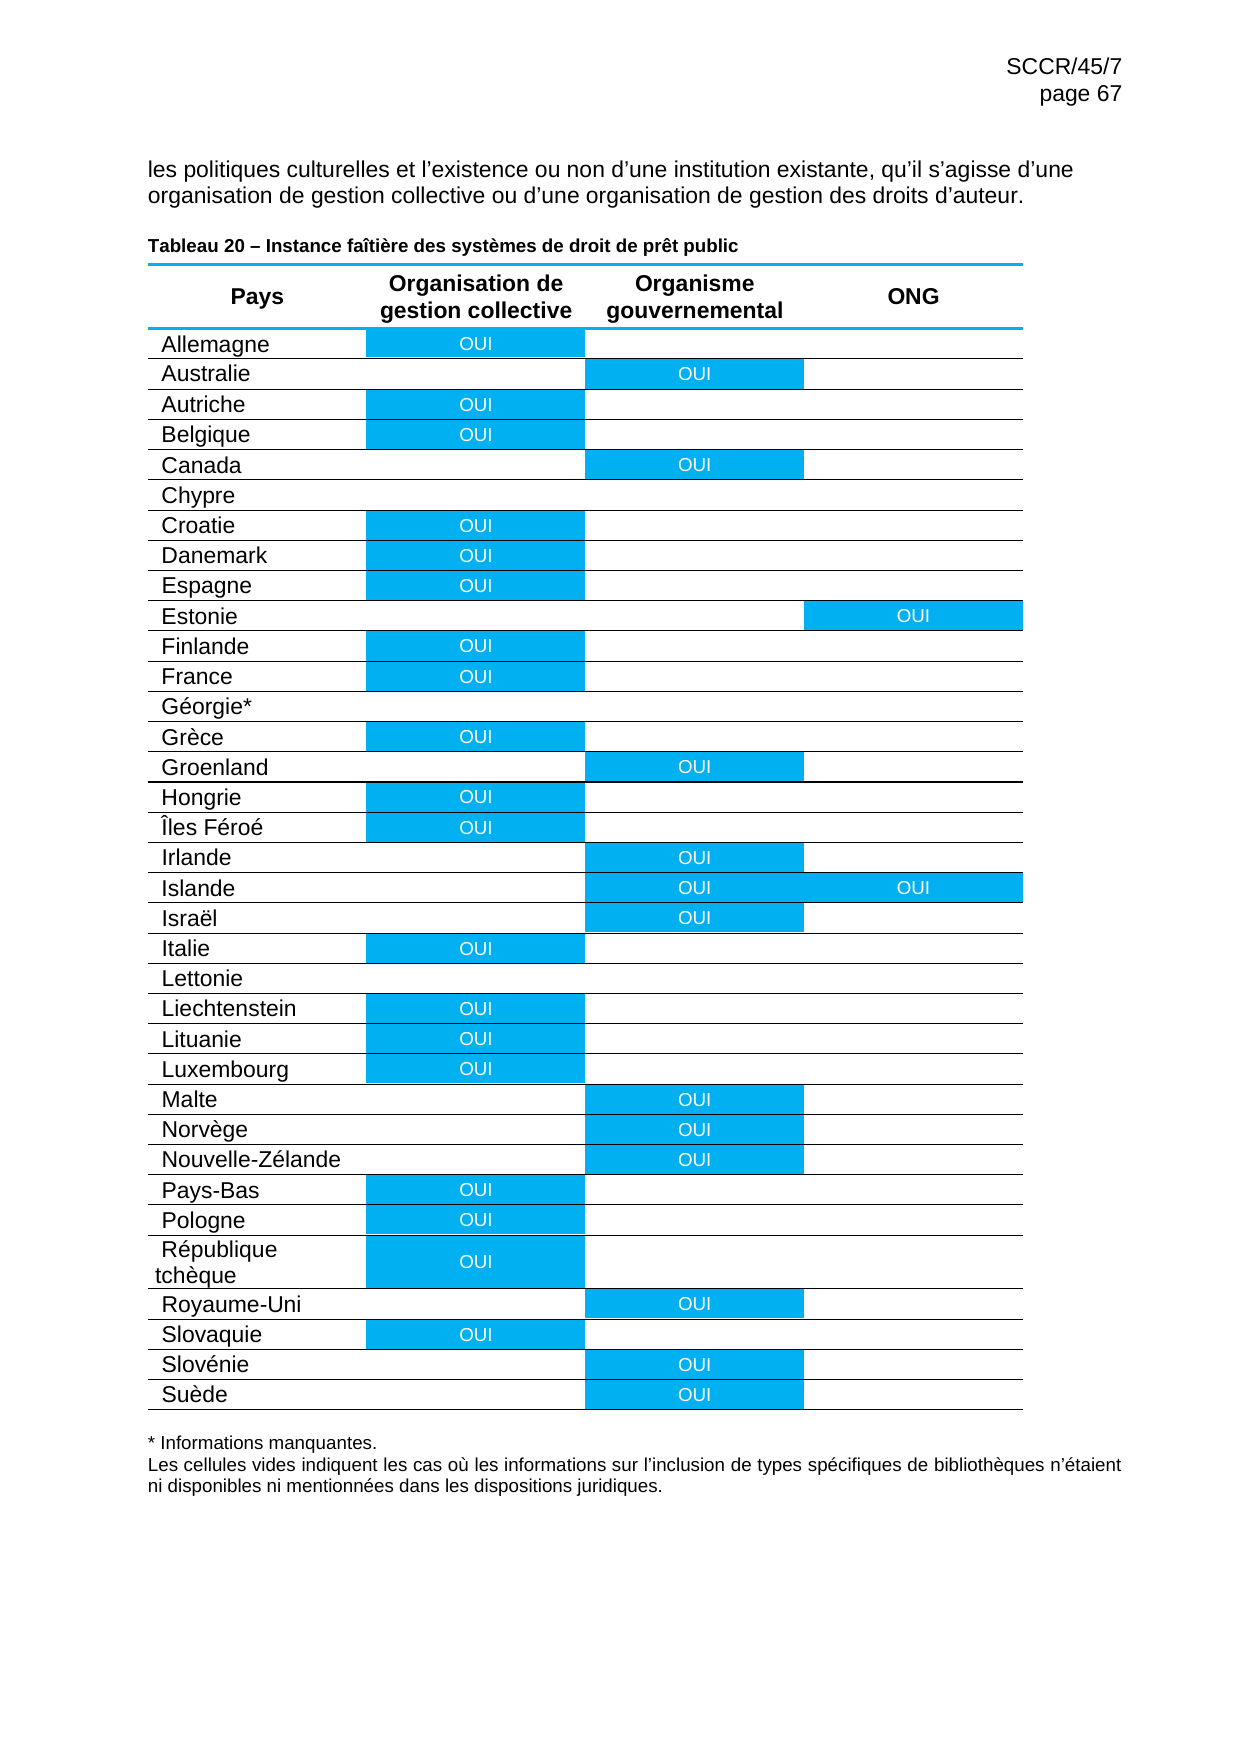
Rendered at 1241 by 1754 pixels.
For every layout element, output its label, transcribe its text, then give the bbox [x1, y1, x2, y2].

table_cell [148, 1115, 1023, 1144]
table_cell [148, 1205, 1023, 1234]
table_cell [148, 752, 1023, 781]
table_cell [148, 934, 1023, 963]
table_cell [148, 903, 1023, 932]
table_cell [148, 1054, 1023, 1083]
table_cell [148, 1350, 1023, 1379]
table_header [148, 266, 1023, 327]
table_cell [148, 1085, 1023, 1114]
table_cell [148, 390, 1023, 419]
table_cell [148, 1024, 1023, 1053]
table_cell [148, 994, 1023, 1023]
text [148, 156, 1122, 208]
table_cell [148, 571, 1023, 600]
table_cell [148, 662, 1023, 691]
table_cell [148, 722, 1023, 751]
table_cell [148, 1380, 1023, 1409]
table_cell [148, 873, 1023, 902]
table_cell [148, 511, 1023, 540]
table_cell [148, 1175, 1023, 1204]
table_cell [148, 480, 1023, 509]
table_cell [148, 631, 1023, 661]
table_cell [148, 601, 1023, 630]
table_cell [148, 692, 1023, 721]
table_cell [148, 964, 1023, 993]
subtitle Les cellules vides indiquent les cas où les informations sur l’inclusion de types spécifiques de bibliothèques n’étaient ni disponibles ni mentionnées dans les dispositions juridiques. [148, 1453, 1122, 1496]
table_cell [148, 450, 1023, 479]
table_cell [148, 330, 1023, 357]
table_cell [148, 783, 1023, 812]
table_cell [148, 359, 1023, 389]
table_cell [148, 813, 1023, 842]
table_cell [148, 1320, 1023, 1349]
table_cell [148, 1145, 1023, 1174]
text Tableau 20 – Instance faîtière des systèmes de droit de prêt public [148, 235, 1122, 256]
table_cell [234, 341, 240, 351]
subtitle * Informations manquantes. [148, 1432, 1122, 1453]
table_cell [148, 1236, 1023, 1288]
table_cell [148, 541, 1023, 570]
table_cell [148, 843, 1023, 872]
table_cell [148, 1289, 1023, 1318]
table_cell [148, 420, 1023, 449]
